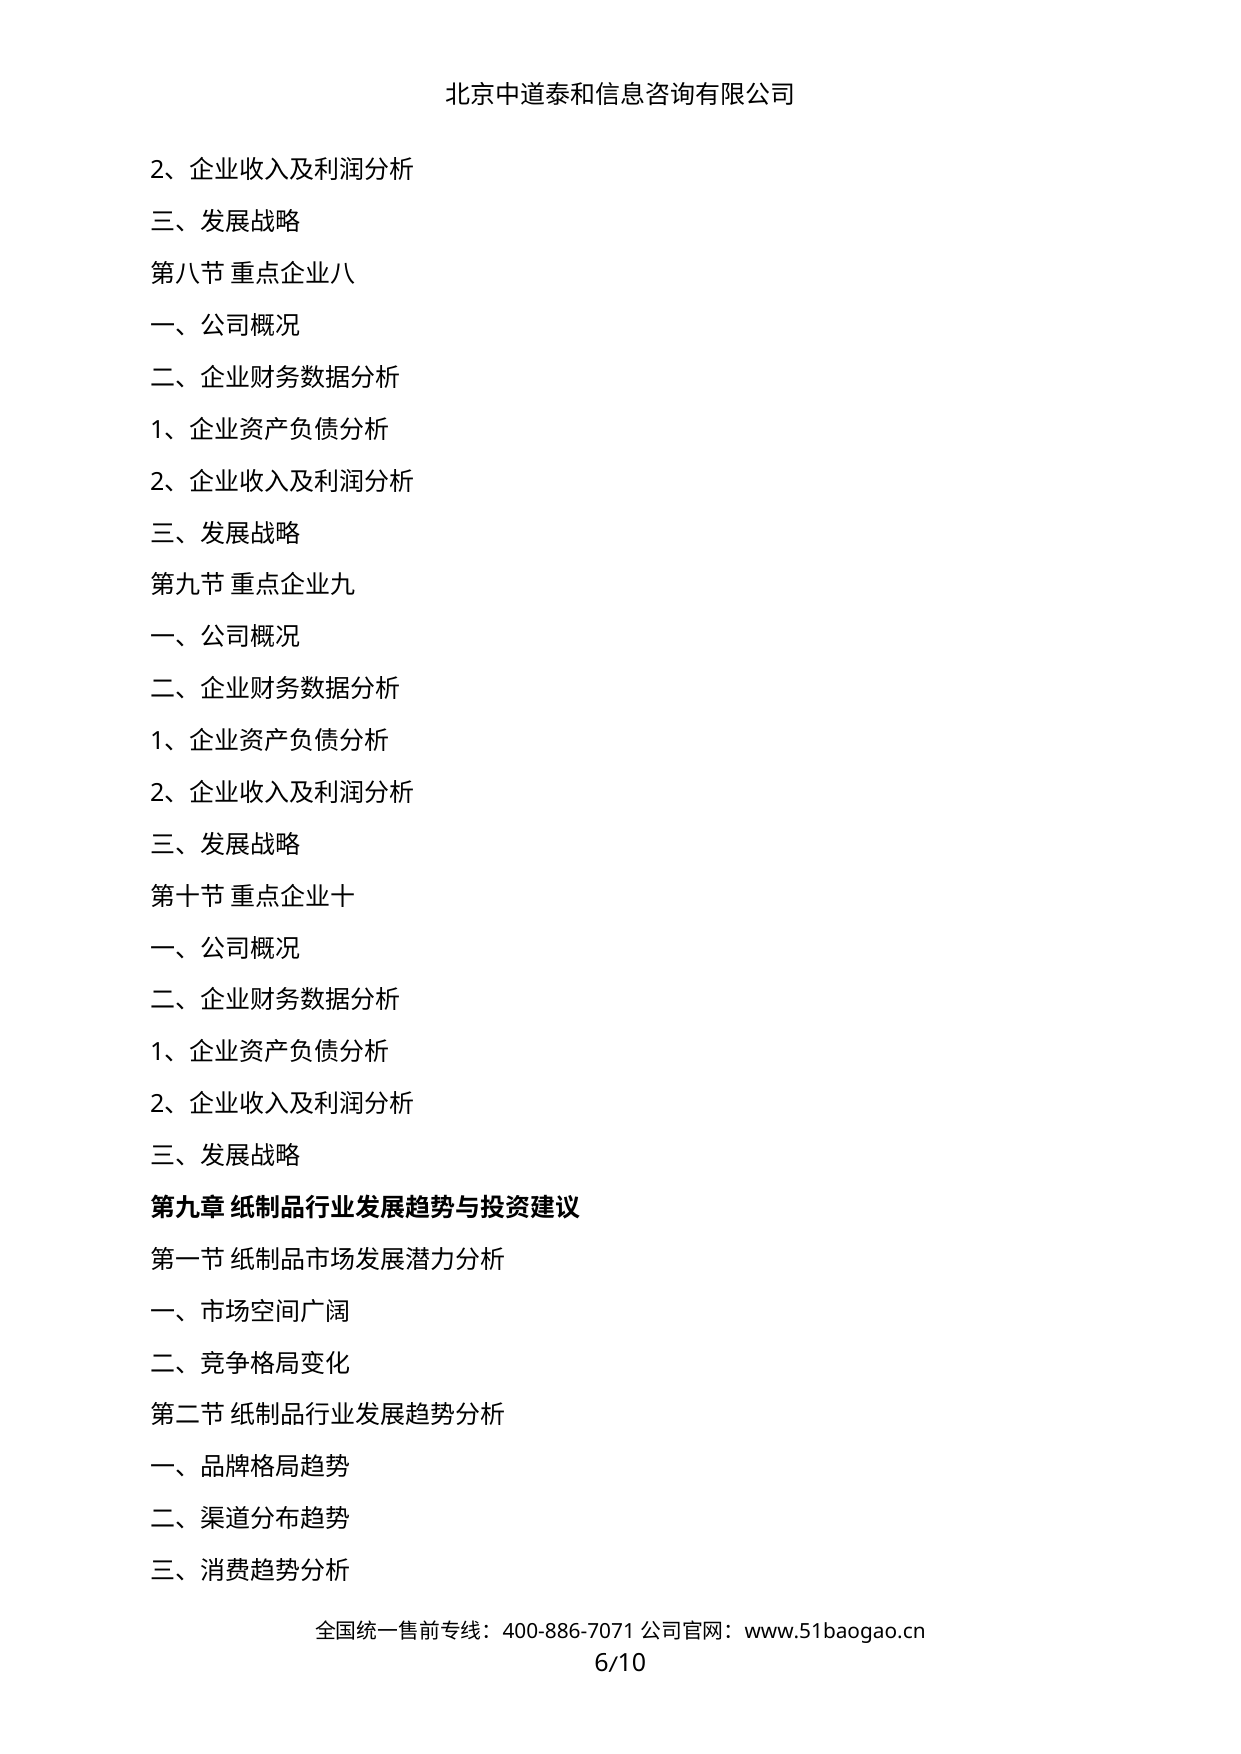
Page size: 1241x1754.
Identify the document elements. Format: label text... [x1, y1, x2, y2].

text 二、渠道分布趋势 [150, 1499, 1090, 1535]
text 一、公司概况 [150, 306, 1090, 342]
text 二、竞争格局变化 [150, 1343, 1090, 1379]
text 三、发展战略 [150, 824, 1090, 861]
text 一、公司概况 [150, 617, 1090, 653]
text 三、消费趋势分析 [150, 1551, 1090, 1587]
text 二、企业财务数据分析 [150, 980, 1090, 1016]
text 1、企业资产负债分析 [150, 409, 1090, 446]
text 三、发展战略 [150, 513, 1090, 549]
text 三、发展战略 [150, 1136, 1090, 1172]
text 第二节 纸制品行业发展趋势分析 [150, 1395, 1090, 1431]
text 第九节 重点企业九 [150, 565, 1090, 601]
text 2、企业收入及利润分析 [150, 150, 1090, 186]
text 2、企业收入及利润分析 [150, 772, 1090, 809]
text 1、企业资产负债分析 [150, 1032, 1090, 1068]
text 第九章 纸制品行业发展趋势与投资建议 [150, 1187, 1090, 1224]
text 二、企业财务数据分析 [150, 669, 1090, 705]
text 第八节 重点企业八 [150, 254, 1090, 290]
text 1、企业资产负债分析 [150, 721, 1090, 757]
text 第一节 纸制品市场发展潜力分析 [150, 1239, 1090, 1276]
text 第十节 重点企业十 [150, 876, 1090, 912]
text 一、品牌格局趋势 [150, 1447, 1090, 1483]
text 二、企业财务数据分析 [150, 357, 1090, 394]
text 2、企业收入及利润分析 [150, 1084, 1090, 1120]
text 一、市场空间广阔 [150, 1291, 1090, 1327]
text 三、发展战略 [150, 202, 1090, 238]
text 2、企业收入及利润分析 [150, 461, 1090, 497]
text 一、公司概况 [150, 928, 1090, 964]
